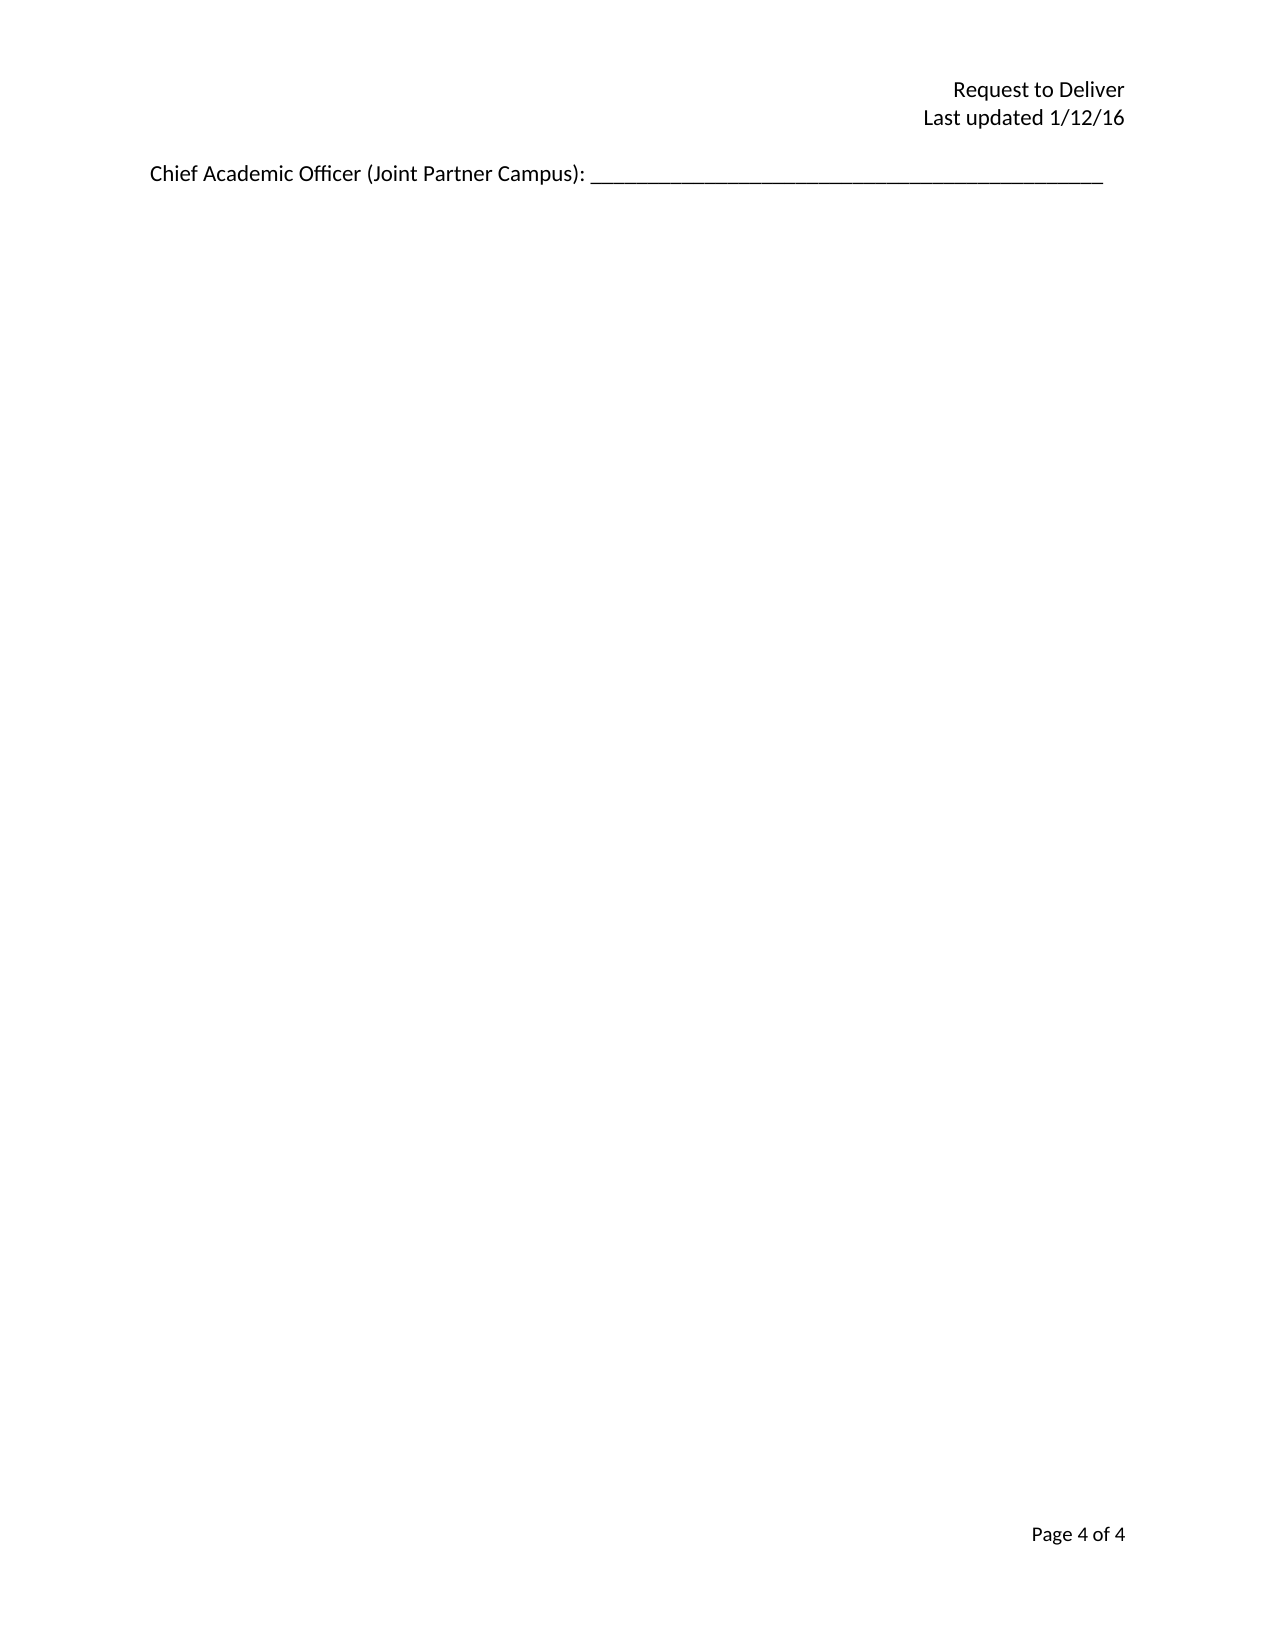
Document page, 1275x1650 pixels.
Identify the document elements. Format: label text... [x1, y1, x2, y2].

text Chief Academic Officer (Joint Partner Campus): _____________________________________________ [150, 159, 1125, 187]
